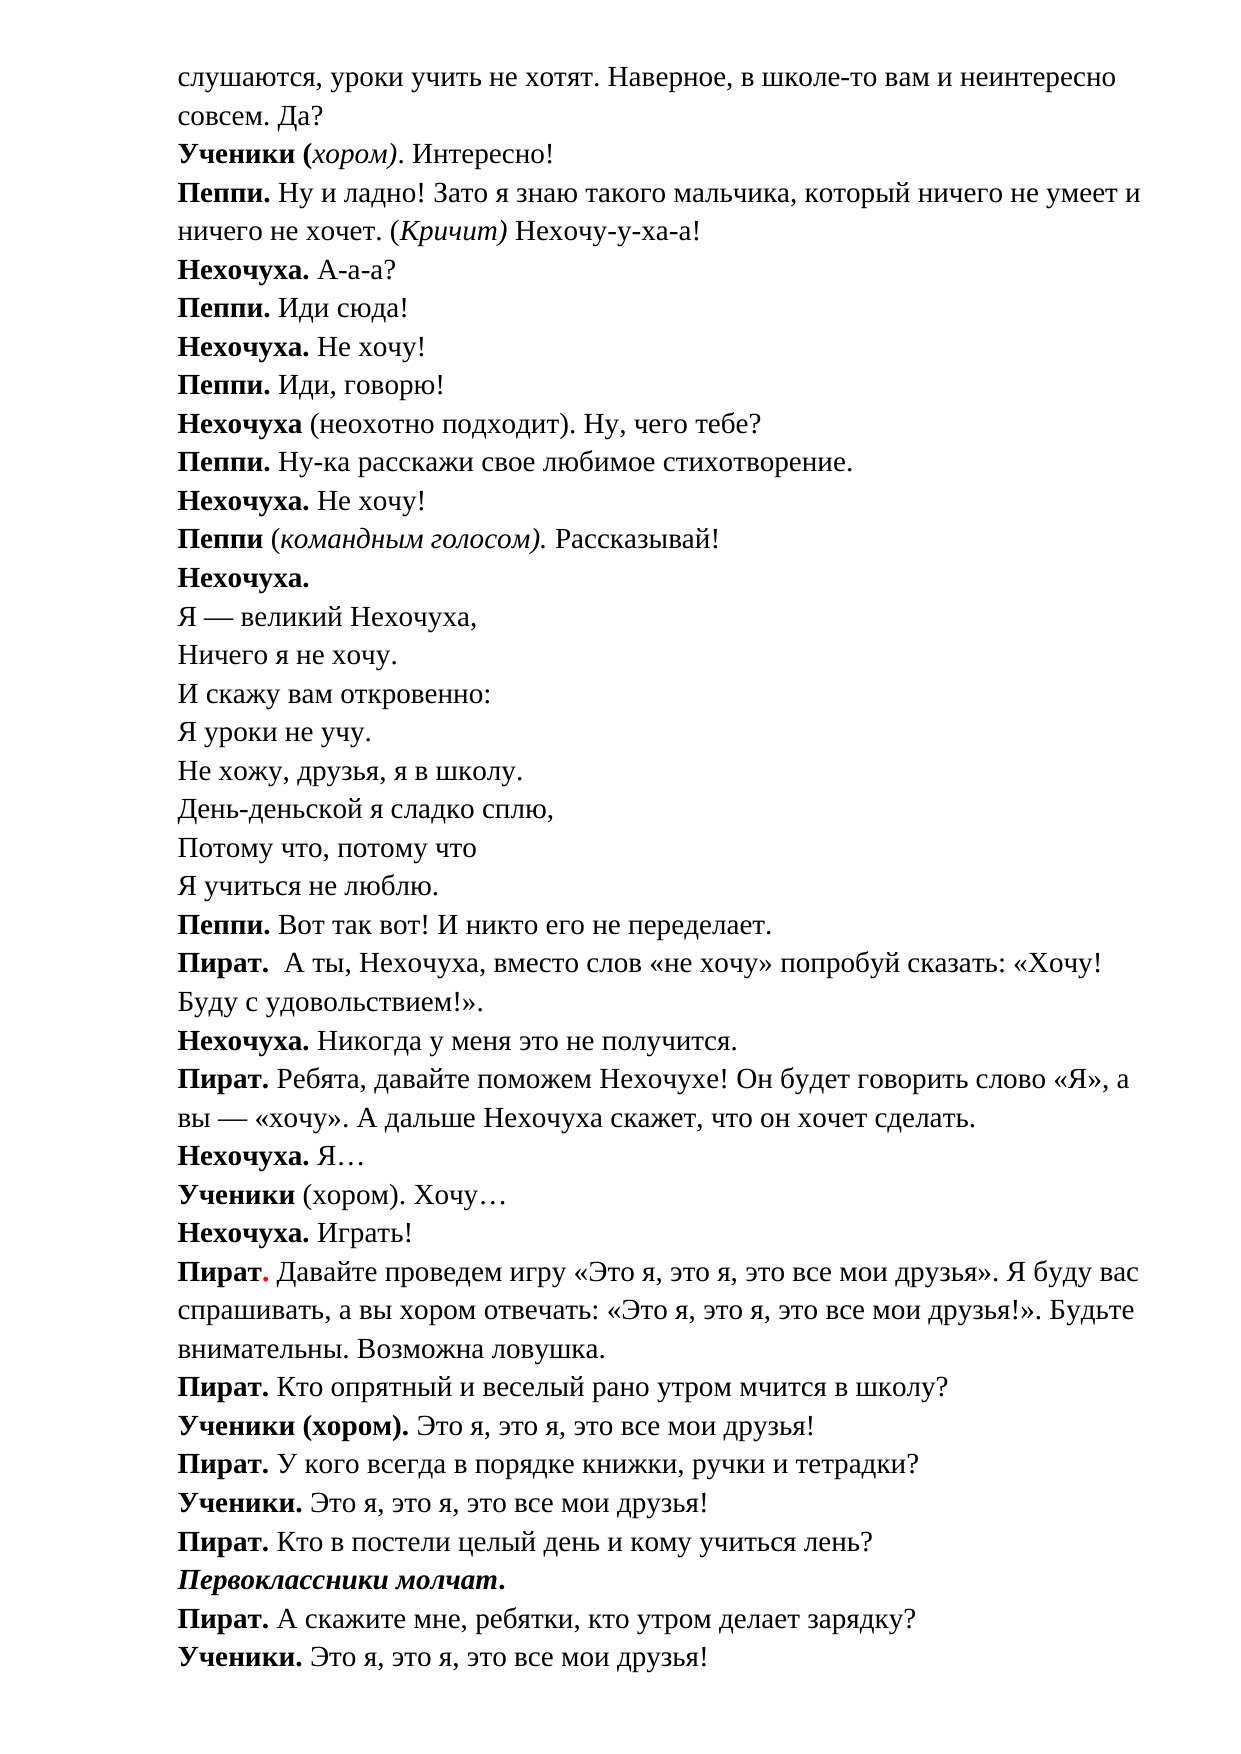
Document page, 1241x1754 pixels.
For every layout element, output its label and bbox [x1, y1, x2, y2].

text [177, 59, 1152, 1673]
